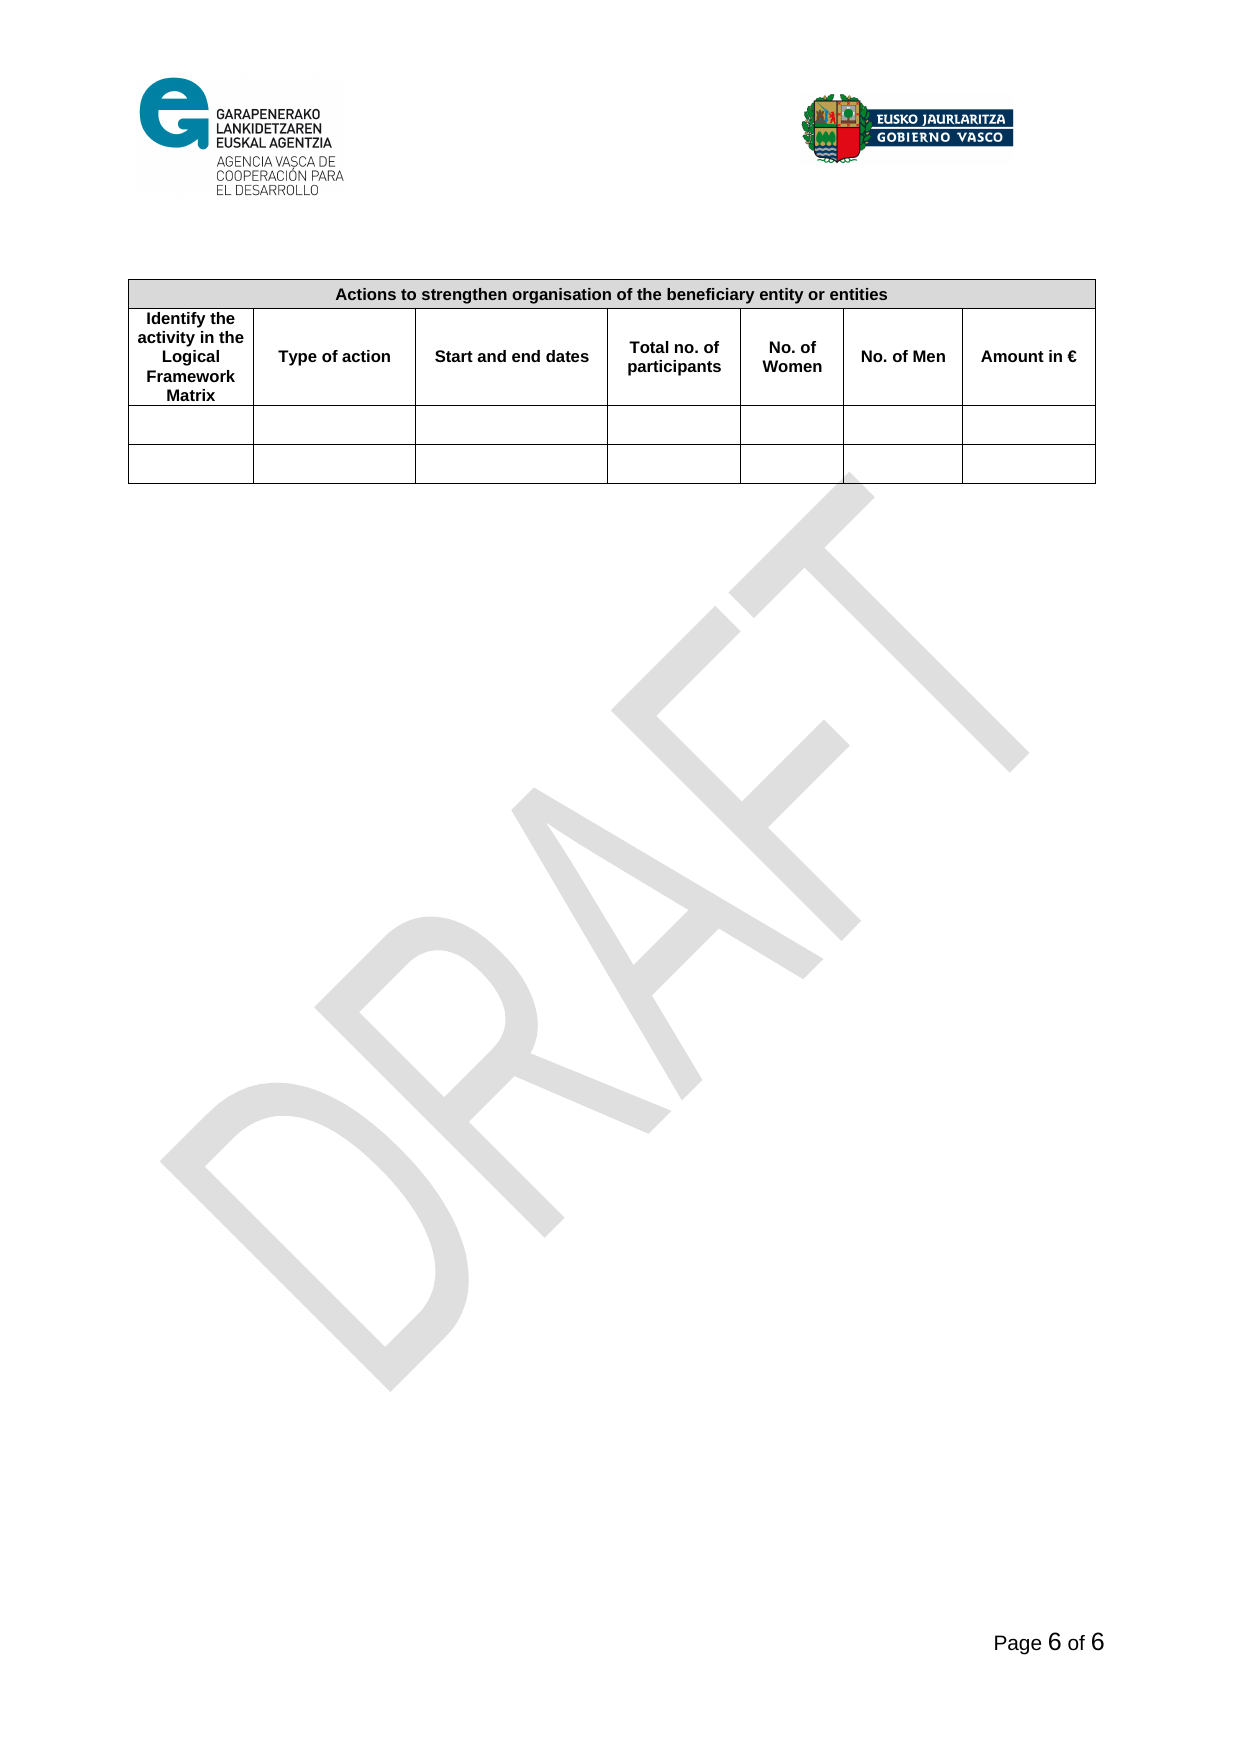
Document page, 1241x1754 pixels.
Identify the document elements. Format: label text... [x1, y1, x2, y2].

table_cell [254, 445, 415, 482]
table_cell [741, 445, 843, 482]
table_cell Start and end dates [416, 309, 607, 405]
table_cell [844, 406, 962, 443]
table_cell No. of Women [741, 309, 843, 405]
table_cell [741, 406, 843, 443]
table_cell Type of action [254, 309, 415, 405]
table_cell [129, 445, 253, 482]
table_header Actions to strengthen organisation of the beneficiary entity or entities [129, 280, 1095, 308]
table_cell [844, 445, 962, 482]
table_cell [254, 406, 415, 443]
table_cell [416, 445, 607, 482]
table_cell [129, 406, 253, 443]
table_cell Amount in € [963, 309, 1095, 405]
picture [135, 73, 348, 198]
picture [800, 93, 1014, 165]
table_cell Identify the activity in the Logical Framework Matrix [129, 309, 253, 405]
table_cell Total no. of participants [608, 309, 740, 405]
table_cell [963, 406, 1095, 443]
table_cell No. of Men [844, 309, 962, 405]
table_cell [416, 406, 607, 443]
table_cell [963, 445, 1095, 482]
table_cell [608, 445, 740, 482]
table_cell [608, 406, 740, 443]
